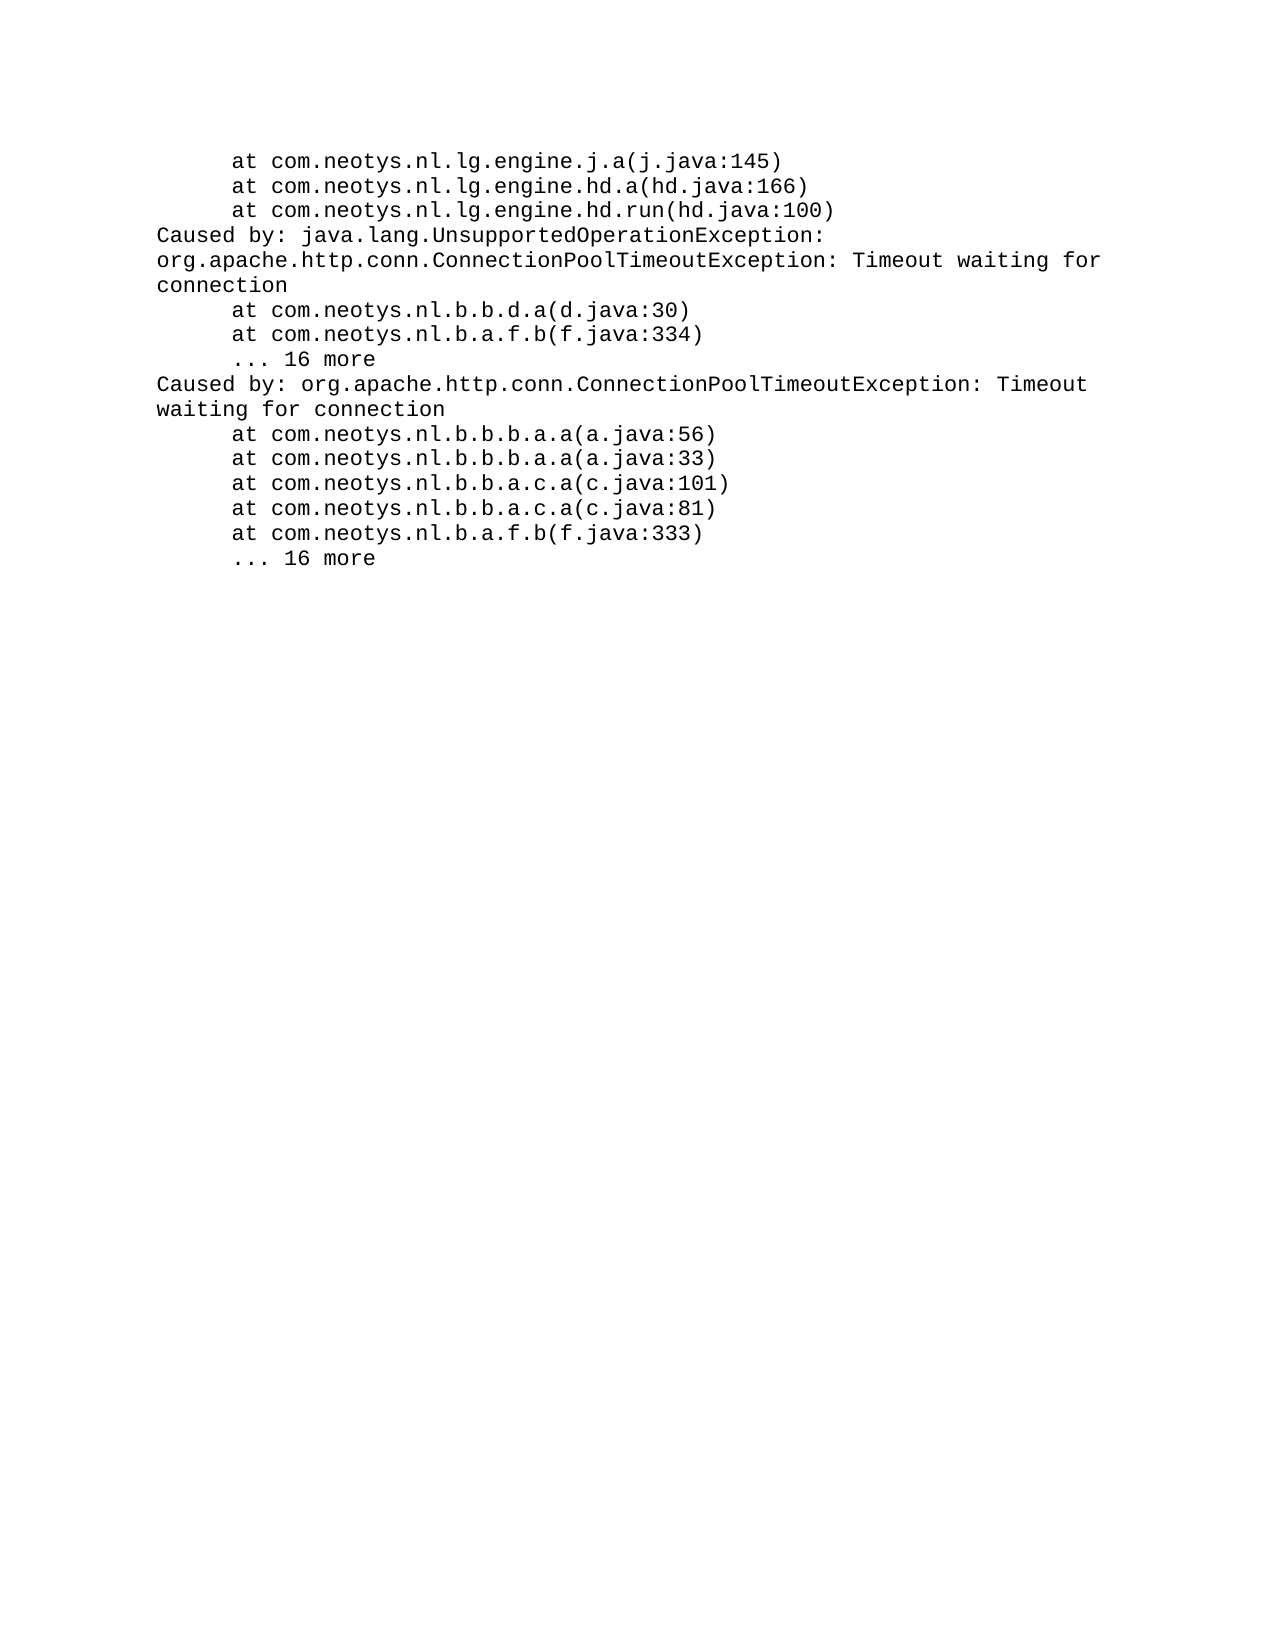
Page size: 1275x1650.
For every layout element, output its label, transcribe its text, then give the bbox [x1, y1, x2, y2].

text at com.neotys.nl.b.b.d.a(d.java:30) [156, 299, 1118, 323]
text at com.neotys.nl.lg.engine.hd.a(hd.java:166) [156, 175, 1118, 199]
text at com.neotys.nl.lg.engine.hd.run(hd.java:100) [156, 199, 1118, 224]
text Caused by: java.lang.UnsupportedOperationException: org.apache.http.conn.ConnectionPoolTimeoutException: Timeout waiting for connection [156, 224, 1118, 299]
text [156, 150, 1118, 175]
text at com.neotys.nl.b.b.a.c.a(c.java:101) [156, 472, 1118, 497]
text ... 16 more [156, 547, 1118, 571]
text at com.neotys.nl.b.a.f.b(f.java:334) [156, 323, 1118, 348]
text at com.neotys.nl.b.b.b.a.a(a.java:56) [156, 423, 1118, 447]
text Caused by: org.apache.http.conn.ConnectionPoolTimeoutException: Timeout waiting for connection [156, 373, 1118, 423]
text ... 16 more [156, 348, 1118, 373]
text at com.neotys.nl.b.a.f.b(f.java:333) [156, 522, 1118, 547]
text at com.neotys.nl.b.b.a.c.a(c.java:81) [156, 497, 1118, 522]
text at com.neotys.nl.b.b.b.a.a(a.java:33) [156, 447, 1118, 472]
